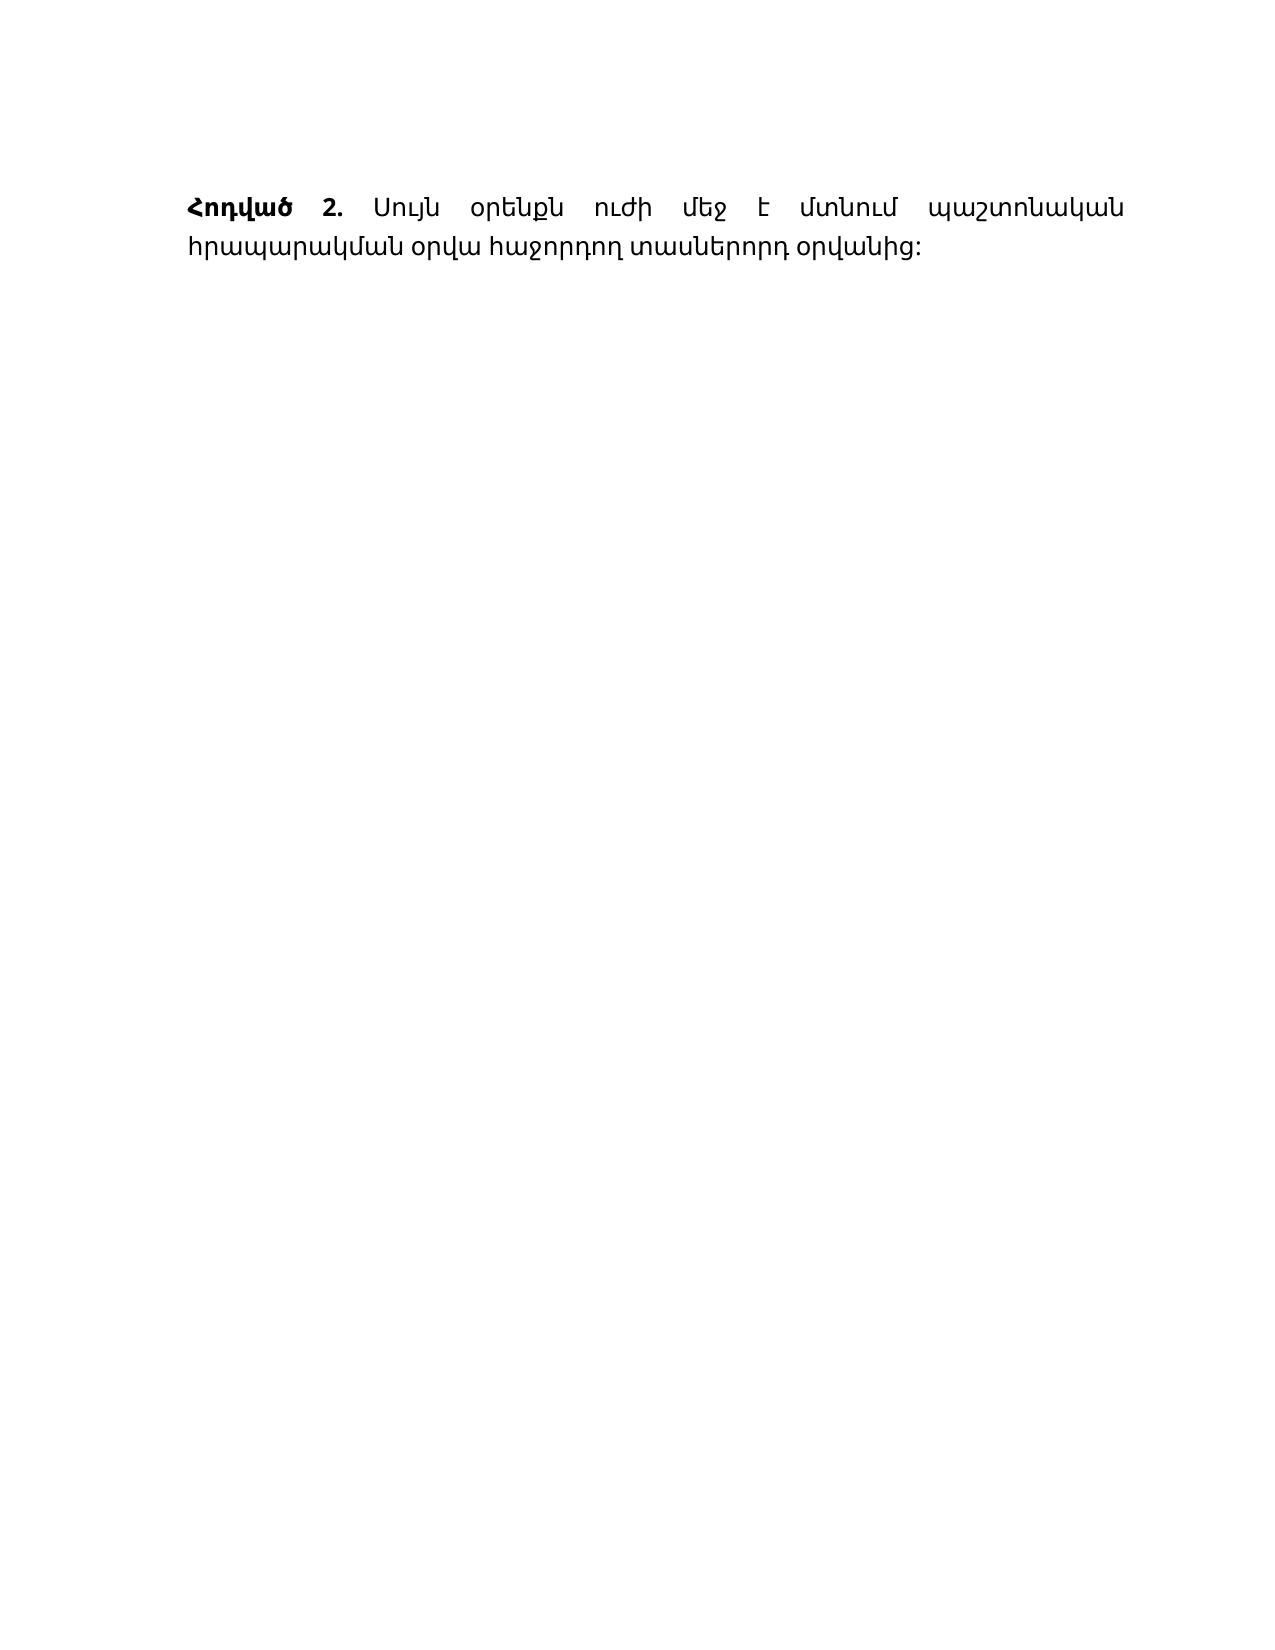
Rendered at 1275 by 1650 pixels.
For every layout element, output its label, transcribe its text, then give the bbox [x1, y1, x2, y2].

list Հոդված 2. Սույն օրենքն ուժի մեջ է մտնում պաշտոնական հրապարակման օրվա հաջորդող տասներորդ օրվանից: [187, 189, 1125, 262]
